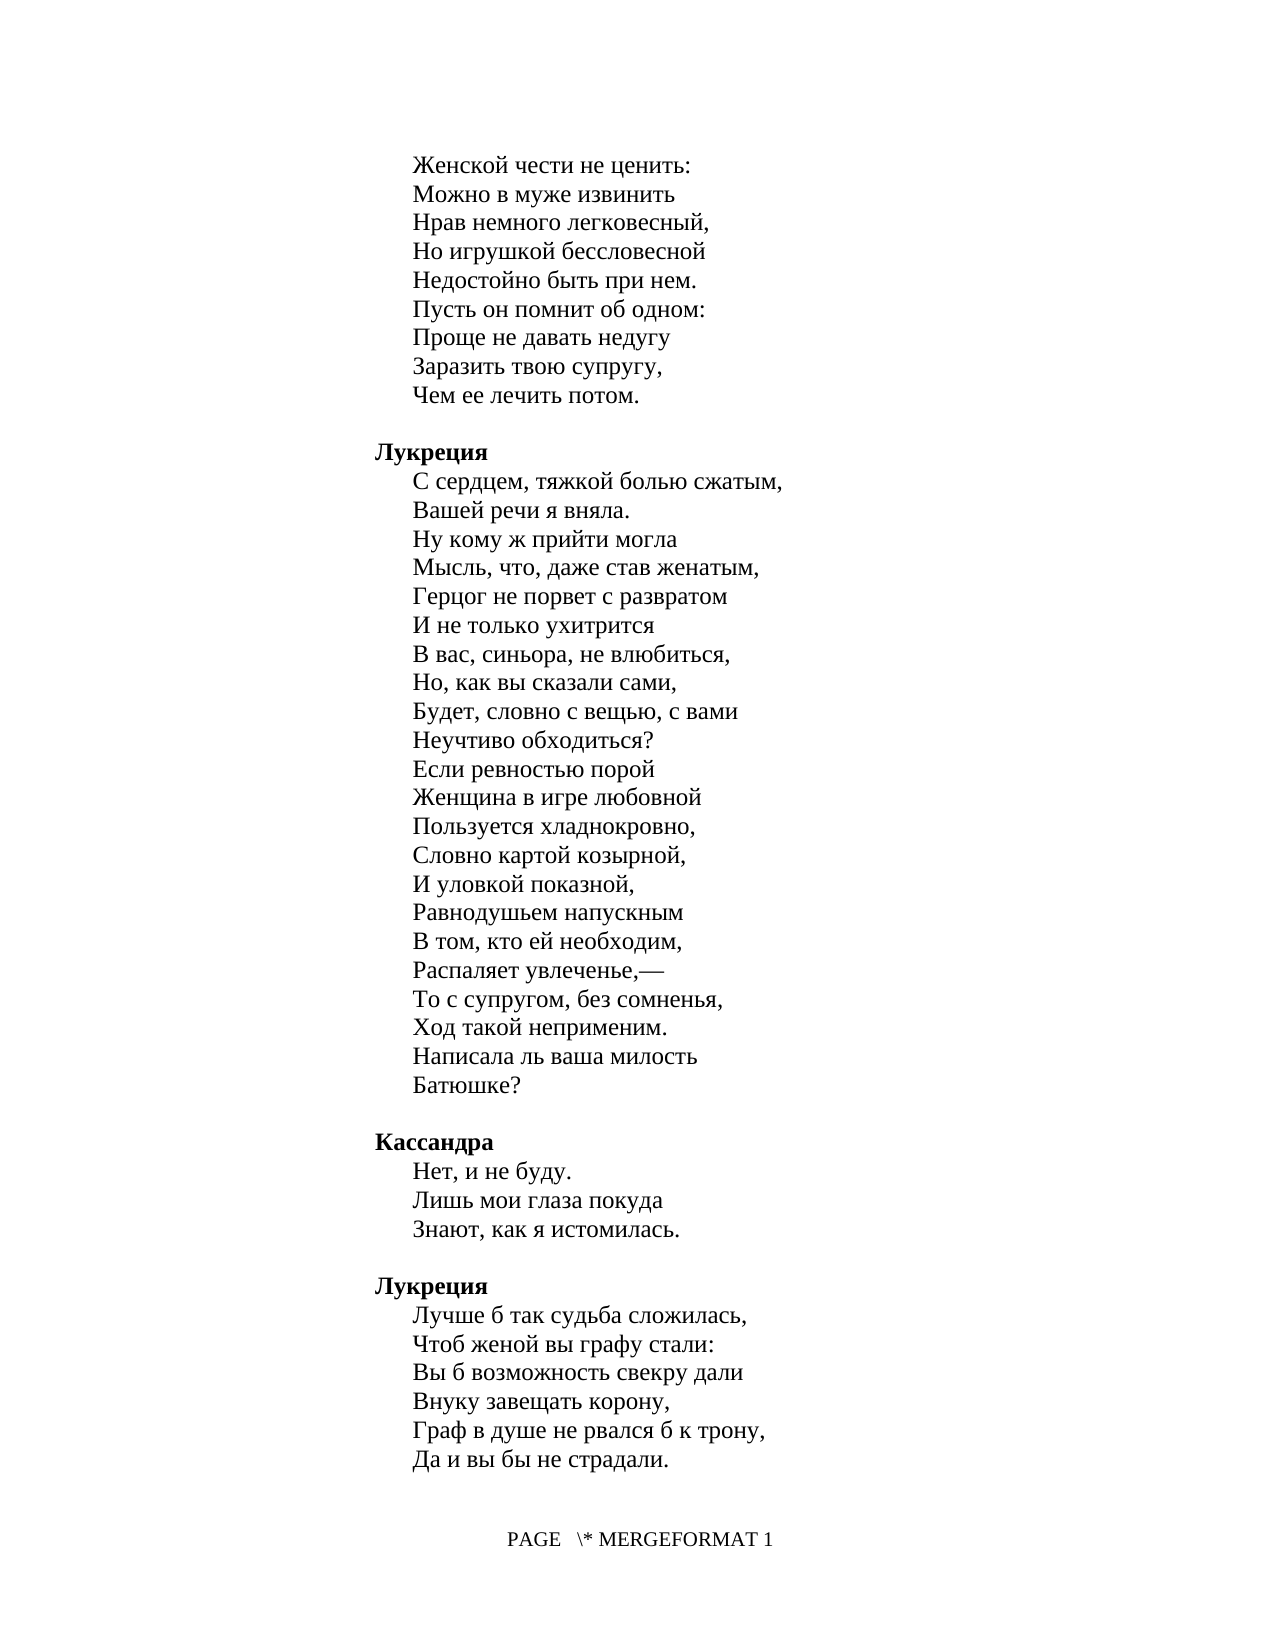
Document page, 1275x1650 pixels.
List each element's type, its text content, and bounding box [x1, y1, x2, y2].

text Женщина в игре любовной [412, 782, 1125, 811]
text Вы б возможность свекру дали [412, 1357, 1125, 1386]
text То с супругом, без сомненья, [412, 984, 1125, 1012]
text Можно в муже извинить [412, 179, 1125, 207]
text Вашей речи я вняла. [412, 495, 1125, 524]
text Будет, словно с вещью, с вами [412, 696, 1125, 725]
text Пусть он помнит об одном: [412, 294, 1125, 322]
text Написала ль ваша милость [412, 1041, 1125, 1070]
text Батюшке? [412, 1070, 1125, 1099]
text Нет, и не буду. [412, 1156, 1125, 1185]
text Да и вы бы не страдали. [412, 1444, 1125, 1472]
text И уловкой показной, [412, 869, 1125, 897]
text В вас, синьора, не влюбиться, [412, 639, 1125, 667]
text Словно картой козырной, [412, 840, 1125, 869]
text Ход такой неприменим. [412, 1012, 1125, 1041]
text С сердцем, тяжкой болью сжатым, [412, 466, 1125, 495]
text Пользуется хладнокровно, [412, 811, 1125, 840]
text Кассандра [375, 1127, 1125, 1156]
text Лучше б так судьба сложилась, [412, 1300, 1125, 1329]
text Герцог не порвет с развратом [412, 581, 1125, 610]
text Мысль, что, даже став женатым, [412, 552, 1125, 581]
text Проще не давать недугу [412, 322, 1125, 351]
text Недостойно быть при нем. [412, 265, 1125, 294]
text И не только ухитрится [412, 610, 1125, 639]
text Знают, как я истомилась. [412, 1214, 1125, 1242]
text Ну кому ж прийти могла [412, 524, 1125, 552]
text Нрав немного легковесный, [412, 207, 1125, 236]
text Но, как вы сказали сами, [412, 667, 1125, 696]
text Равнодушьем напускным [412, 897, 1125, 926]
text Лишь мои глаза покуда [412, 1185, 1125, 1214]
text Граф в душе не рвался б к трону, [412, 1415, 1125, 1444]
text В том, кто ей необходим, [412, 926, 1125, 955]
text Неучтиво обходиться? [412, 725, 1125, 754]
text Лукреция [375, 1271, 1125, 1300]
text Чем ее лечить потом. [412, 380, 1125, 409]
text Но игрушкой бессловесной [412, 236, 1125, 265]
text Распаляет увлеченье,— [412, 955, 1125, 984]
text Чтоб женой вы графу стали: [412, 1329, 1125, 1357]
text Женской чести не ценить: [412, 150, 1125, 179]
text Лукреция [375, 437, 1125, 466]
text Если ревностью порой [412, 754, 1125, 782]
text Внуку завещать корону, [412, 1386, 1125, 1415]
text Заразить твою супругу, [412, 351, 1125, 380]
